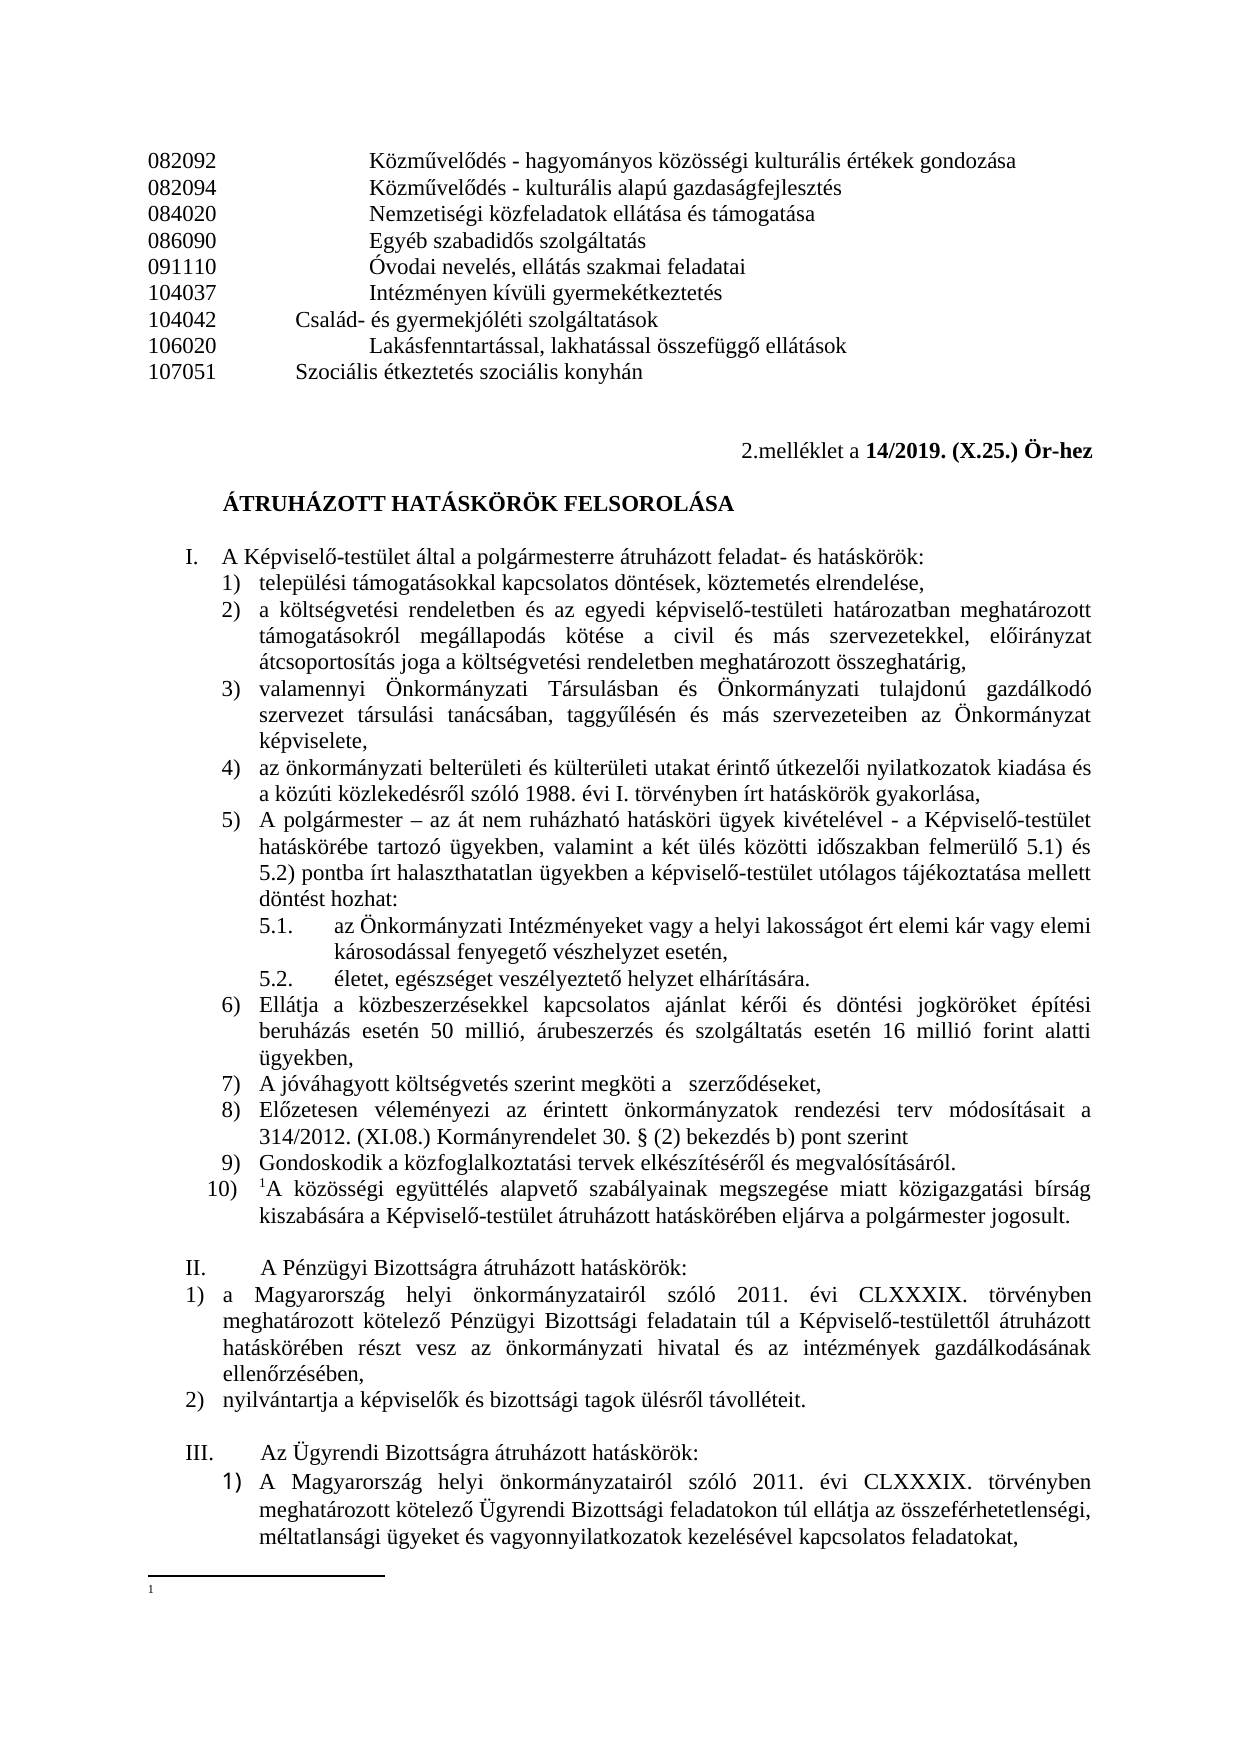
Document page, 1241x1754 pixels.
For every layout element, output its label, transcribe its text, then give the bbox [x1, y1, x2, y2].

text ÁTRUHÁZOTT HATÁSKÖRÖK FELSOROLÁSA [223, 490, 1093, 517]
list települési támogatásokkal kapcsolatos döntések, köztemetés elrendelése, [221, 569, 1093, 596]
text 084020 Nemzetiségi közfeladatok ellátása és támogatása [148, 200, 1093, 227]
list Gondoskodik a közfoglalkoztatási tervek elkészítéséről és megvalósításáról. [221, 1149, 1093, 1175]
text 086090 Egyéb szabadidős szolgáltatás [148, 227, 1093, 253]
list az önkormányzati belterületi és külterületi utakat érintő útkezelői nyilatkozatok kiadása és a közúti közlekedésről szóló 1988. évi I. törvényben írt hatáskörök gyakorlása, [221, 754, 1093, 806]
list A Pénzügyi Bizottságra átruházott hatáskörök: [185, 1254, 1093, 1281]
list A polgármester – az át nem ruházható hatásköri ügyek kivételével - a Képviselő-testület hatáskörébe tartozó ügyekben, valamint a két ülés közötti időszakban felmerülő 5.1) és 5.2) pontba írt halaszthatatlan ügyekben a képviselő-testület utólagos tájékoztatása mellett döntést hozhat: [221, 806, 1093, 912]
text 082094 Közművelődés - kulturális alapú gazdaságfejlesztés [148, 174, 1093, 200]
text 091110 Óvodai nevelés, ellátás szakmai feladatai [148, 253, 1093, 279]
list az Önkormányzati Intézményeket vagy a helyi lakosságot ért elemi kár vagy elemi károsodással fenyegető vészhelyzet esetén, [259, 912, 1093, 964]
text 106020 Lakásfenntartással, lakhatással összefüggő ellátások [148, 332, 1093, 358]
list A jóváhagyott költségvetés szerint megköti a szerződéseket, [221, 1070, 1093, 1096]
list Ellátja a közbeszerzésekkel kapcsolatos ajánlat kérői és döntési jogköröket építési beruházás esetén 50 millió, árubeszerzés és szolgáltatás esetén 16 millió forint alatti ügyekben, [221, 991, 1093, 1070]
list Előzetesen véleményezi az érintett önkormányzatok rendezési terv módosításait a 314/2012. (XI.08.) Kormányrendelet 30. § (2) bekezdés b) pont szerint [221, 1096, 1093, 1149]
list A Magyarország helyi önkormányzatairól szóló 2011. évi CLXXXIX. törvényben meghatározott kötelező Ügyrendi Bizottsági feladatokon túl ellátja az összeférhetetlenségi, méltatlansági ügyeket és vagyonnyilatkozatok kezelésével kapcsolatos feladatokat, [221, 1465, 1093, 1549]
text 104037 Intézményen kívüli gyermekétkeztetés [148, 279, 1093, 306]
text 107051 Szociális étkeztetés szociális konyhán [148, 358, 1093, 385]
list nyilvántartja a képviselők és bizottsági tagok ülésről távolléteit. [185, 1386, 1093, 1413]
text 2.melléklet a 14/2019. (X.25.) Ör-hez [148, 437, 1093, 464]
list A Képviselő-testület által a polgármesterre átruházott feladat- és hatáskörök: [185, 543, 1093, 569]
list a költségvetési rendeletben és az egyedi képviselő-testületi határozatban meghatározott támogatásokról megállapodás kötése a civil és más szervezetekkel, előirányzat átcsoportosítás joga a költségvetési rendeletben meghatározott összeghatárig, [221, 596, 1093, 675]
text 082092 Közművelődés - hagyományos közösségi kulturális értékek gondozása [148, 148, 1093, 174]
list életet, egészséget veszélyeztető helyzet elhárítására. [259, 964, 1093, 991]
list a Magyarország helyi önkormányzatairól szóló 2011. évi CLXXXIX. törvényben meghatározott kötelező Pénzügyi Bizottsági feladatain túl a Képviselő-testülettől átruházott hatáskörében részt vesz az önkormányzati hivatal és az intézmények gazdálkodásának ellenőrzésében, [185, 1281, 1093, 1386]
list A közösségi együttélés alapvető szabályainak megszegése miatt közigazgatási bírság kiszabására a Képviselő-testület átruházott hatáskörében eljárva a polgármester jogosult. [207, 1175, 1093, 1228]
text 104042 Család- és gyermekjóléti szolgáltatások [148, 306, 1093, 332]
list Az Ügyrendi Bizottságra átruházott hatáskörök: [185, 1439, 1093, 1465]
list valamennyi Önkormányzati Társulásban és Önkormányzati tulajdonú gazdálkodó szervezet társulási tanácsában, taggyűlésén és más szervezeteiben az Önkormányzat képviselete, [221, 675, 1093, 754]
